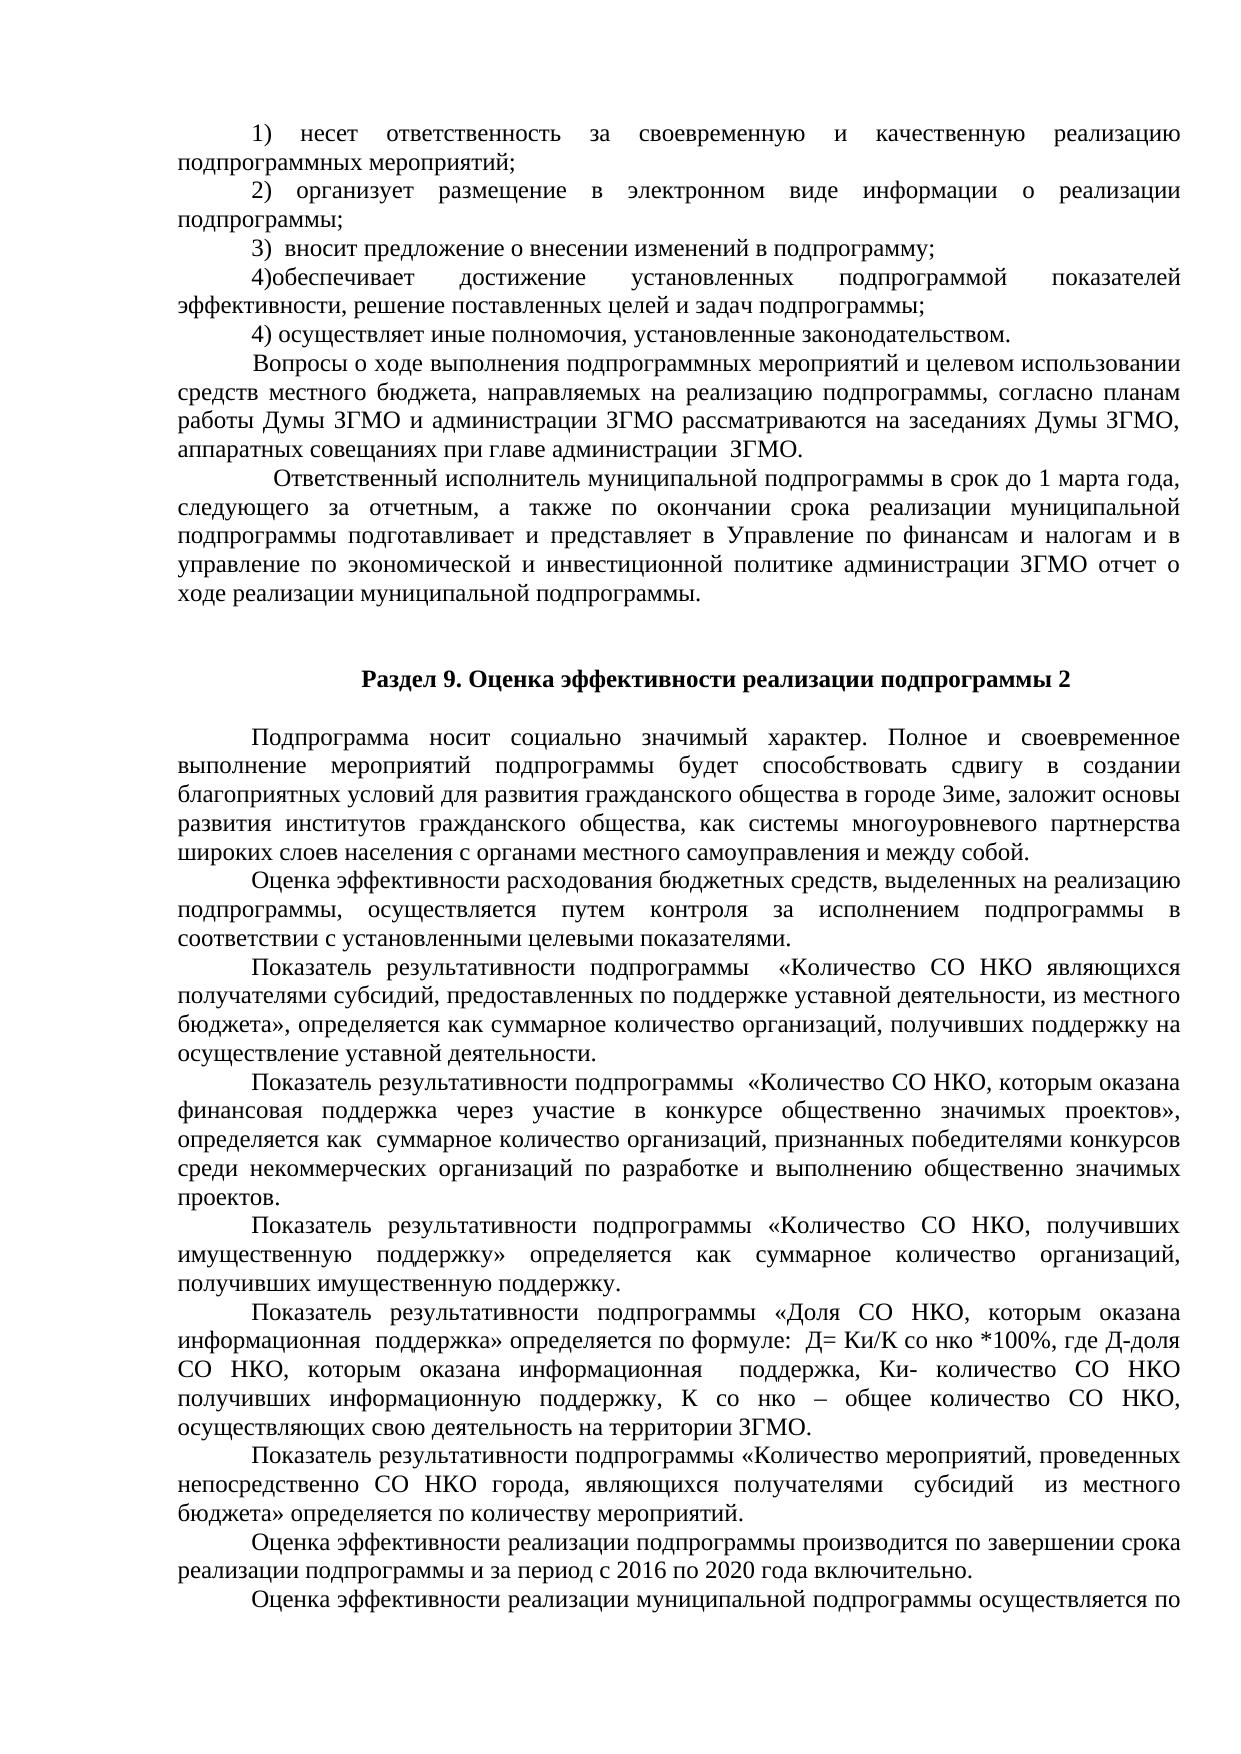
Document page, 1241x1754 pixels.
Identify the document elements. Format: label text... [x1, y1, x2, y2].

text Оценка эффективности реализации подпрограммы производится по завершении срока реализации подпрограммы и за период с 2016 по 2020 года включительно. [177, 1527, 1181, 1584]
text Подпрограмма носит социально значимый характер. Полное и своевременное выполнение мероприятий подпрограммы будет способствовать сдвигу в создании благоприятных условий для развития гражданского общества в городе Зиме, заложит основы развития институтов гражданского общества, как системы многоуровневого партнерства широких слоев населения с органами местного самоуправления и между собой. [177, 722, 1181, 866]
text Показатель результативности подпрограммы «Доля СО НКО, которым оказана информационная поддержка» определяется по формуле: Д= Ки/К со нко *100%, где Д-доля СО НКО, которым оказана информационная поддержка, Ки- количество СО НКО получивших информационную поддержку, К со нко – общее количество СО НКО, осуществляющих свою деятельность на территории ЗГМО. [177, 1297, 1181, 1441]
text Ответственный исполнитель муниципальной подпрограммы в срок до 1 марта года, следующего за отчетным, а также по окончании срока реализации муниципальной подпрограммы подготавливает и представляет в Управление по финансам и налогам и в управление по экономической и инвестиционной политике администрации ЗГМО отчет о ходе реализации муниципальной подпрограммы. [177, 463, 1181, 607]
text 4) осуществляет иные полномочия, установленные законодательством. [177, 319, 1181, 348]
text 4)обеспечивает достижение установленных подпрограммой показателей эффективности, решение поставленных целей и задач подпрограммы; [177, 262, 1181, 319]
text Вопросы о ходе выполнения подпрограммных мероприятий и целевом использовании средств местного бюджета, направляемых на реализацию подпрограммы, согласно планам работы Думы ЗГМО и администрации ЗГМО рассматриваются на заседаниях Думы ЗГМО, аппаратных совещаниях при главе администрации ЗГМО. [177, 348, 1181, 463]
text Показатель результативности подпрограммы «Количество СО НКО являющихся получателями субсидий, предоставленных по поддержке уставной деятельности, из местного бюджета», определяется как суммарное количество организаций, получивших поддержку на осуществление уставной деятельности. [177, 952, 1181, 1067]
text Показатель результативности подпрограммы «Количество СО НКО, которым оказана финансовая поддержка через участие в конкурсе общественно значимых проектов», определяется как суммарное количество организаций, признанных победителями конкурсов среди некоммерческих организаций по разработке и выполнению общественно значимых проектов. [177, 1067, 1181, 1211]
text Раздел 9. Оценка эффективности реализации подпрограммы 2 [177, 664, 1181, 693]
text 3) вносит предложение о внесении изменений в подпрограмму; [177, 233, 1181, 262]
text 1) несет ответственность за своевременную и качественную реализацию подпрограммных мероприятий; [177, 118, 1181, 176]
text Оценка эффективности расходования бюджетных средств, выделенных на реализацию подпрограммы, осуществляется путем контроля за исполнением подпрограммы в соответствии с установленными целевыми показателями. [177, 866, 1181, 952]
text Показатель результативности подпрограммы «Количество СО НКО, получивших имущественную поддержку» определяется как суммарное количество организаций, получивших имущественную поддержку. [177, 1211, 1181, 1297]
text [177, 1584, 1181, 1613]
text Показатель результативности подпрограммы «Количество мероприятий, проведенных непосредственно СО НКО города, являющихся получателями субсидий из местного бюджета» определяется по количеству мероприятий. [177, 1441, 1181, 1527]
text 2) организует размещение в электронном виде информации о реализации подпрограммы; [177, 176, 1181, 233]
